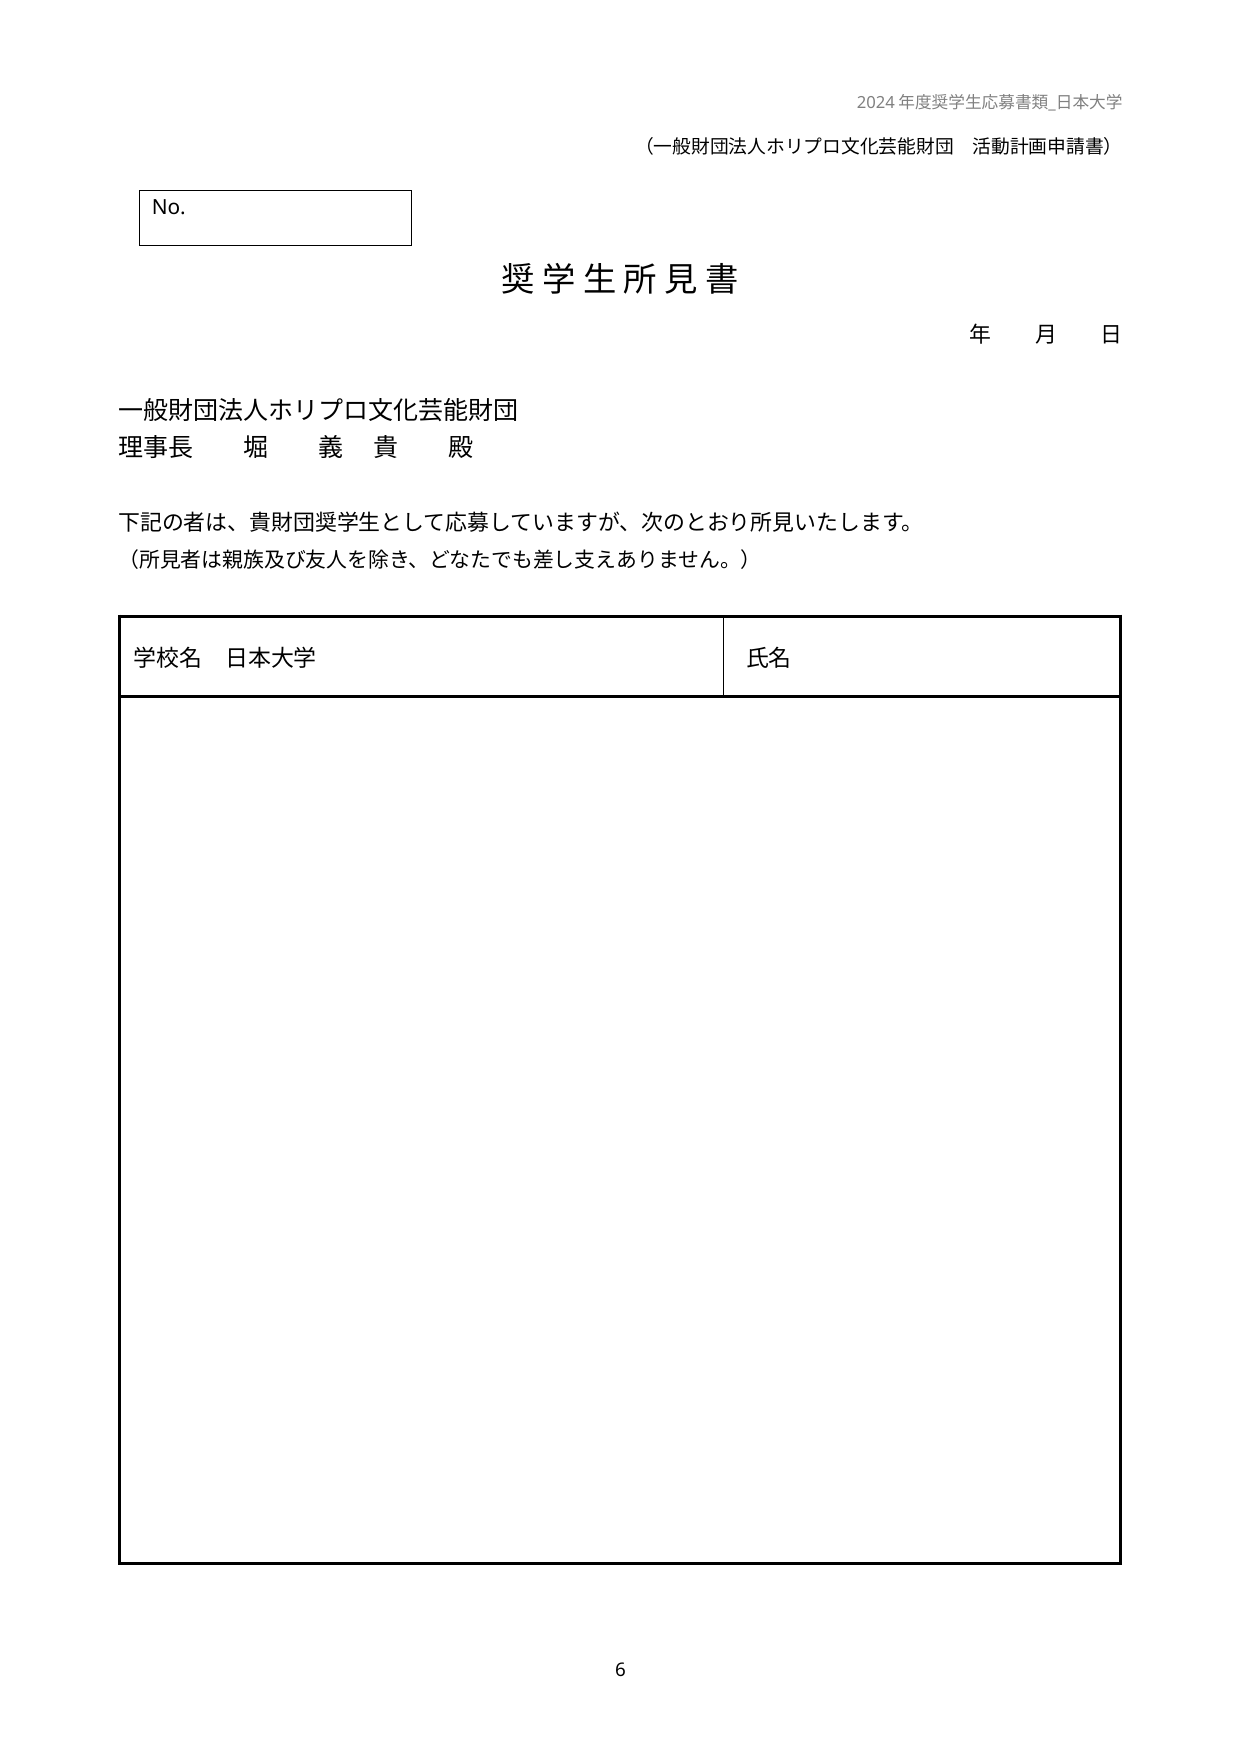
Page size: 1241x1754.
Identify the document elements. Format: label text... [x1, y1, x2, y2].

text 理事長 堀 義 貴 殿 [118, 427, 1122, 464]
text 一般財団法人ホリプロ文化芸能財団 [118, 389, 1122, 427]
text 奨 学 生 所 見 書 [118, 239, 1122, 314]
text （所見者は親族及び友人を除き、どなたでも差し支えありません。） [118, 539, 1122, 577]
text （一般財団法人ホリプロ文化芸能財団 活動計画申請書） [118, 127, 1122, 164]
text 下記の者は、貴財団奨学生として応募していますが、次のとおり所見いたします。 [118, 502, 1122, 539]
table_cell [121, 698, 1119, 1562]
table_header 学校名 日本大学 [121, 618, 723, 695]
table_header 氏名 [724, 618, 1119, 695]
text 年 月 日 [118, 314, 1122, 352]
